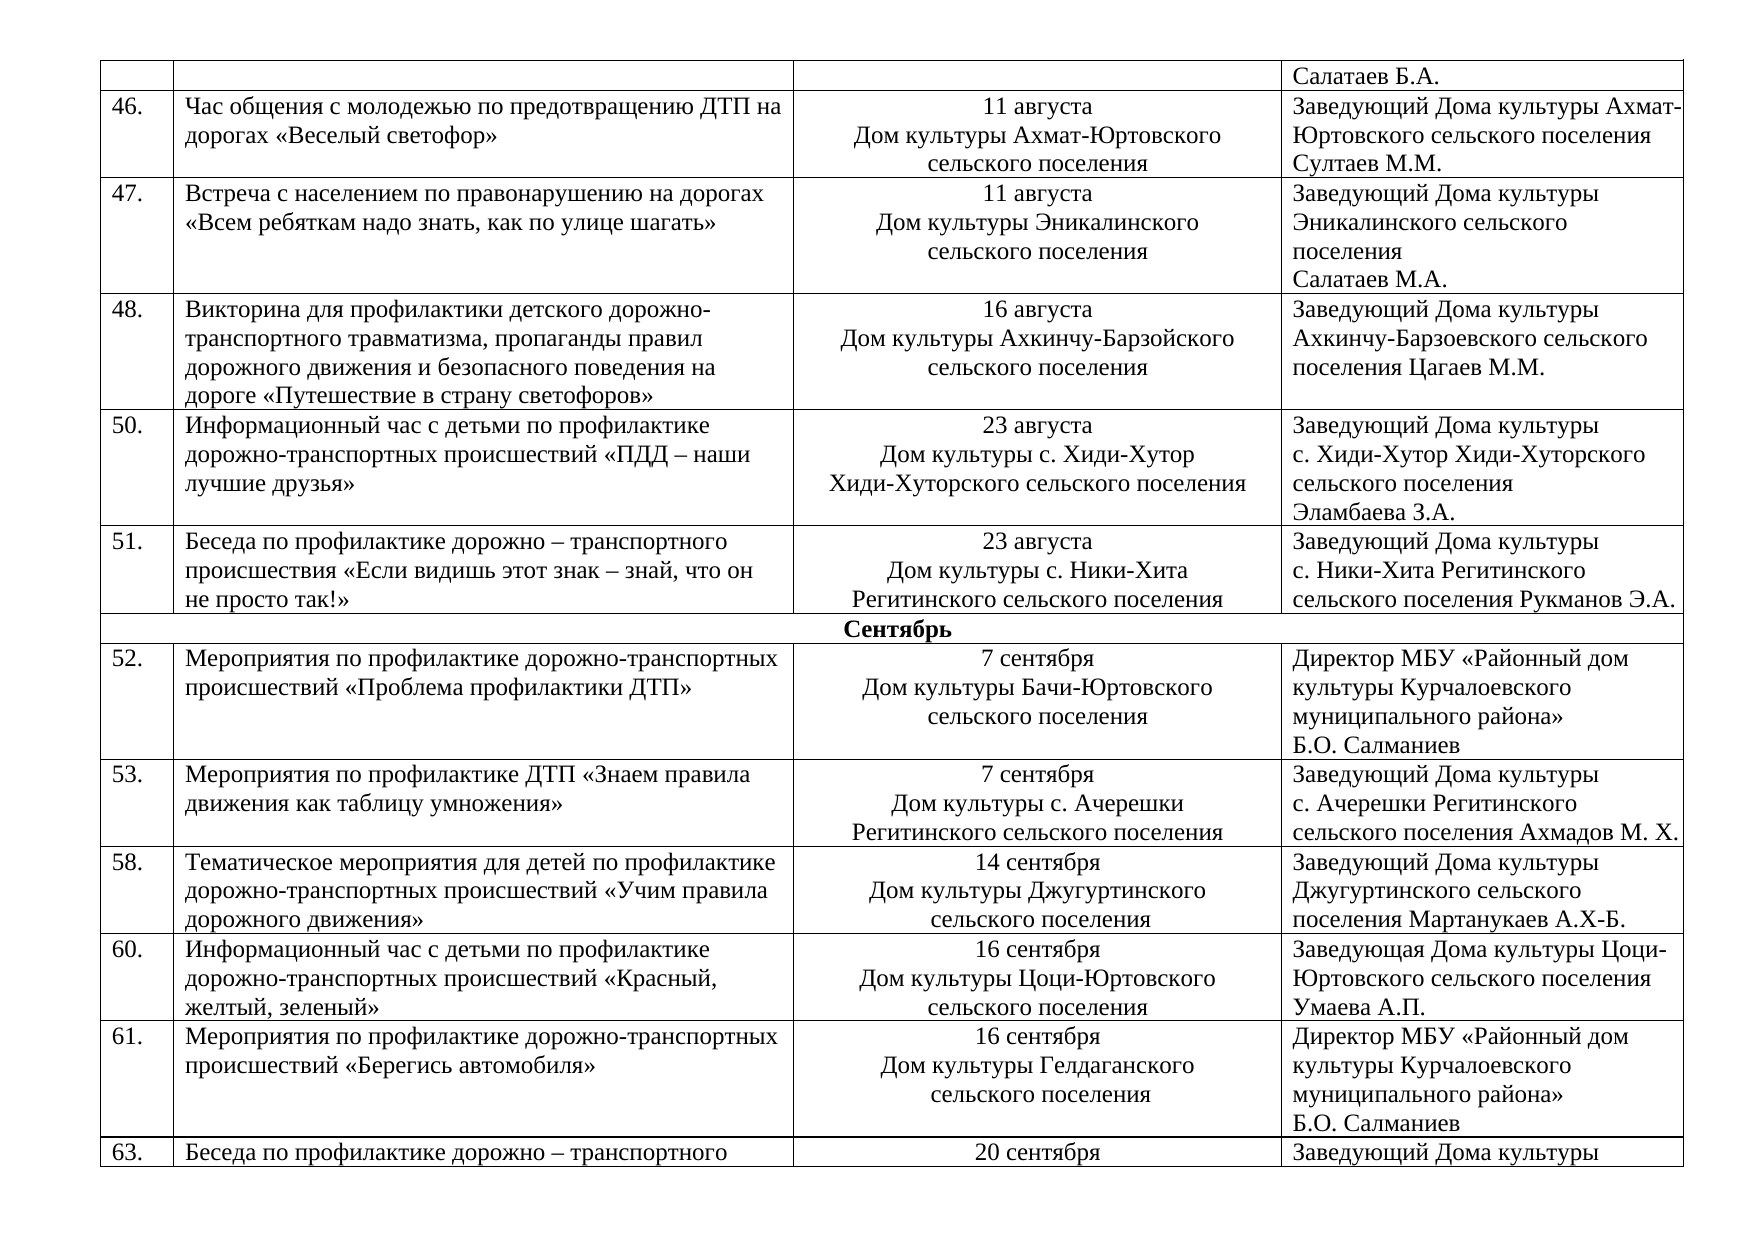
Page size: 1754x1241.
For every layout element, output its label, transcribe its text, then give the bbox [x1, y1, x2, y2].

table_cell IV квартал [89, 59, 1683, 1167]
